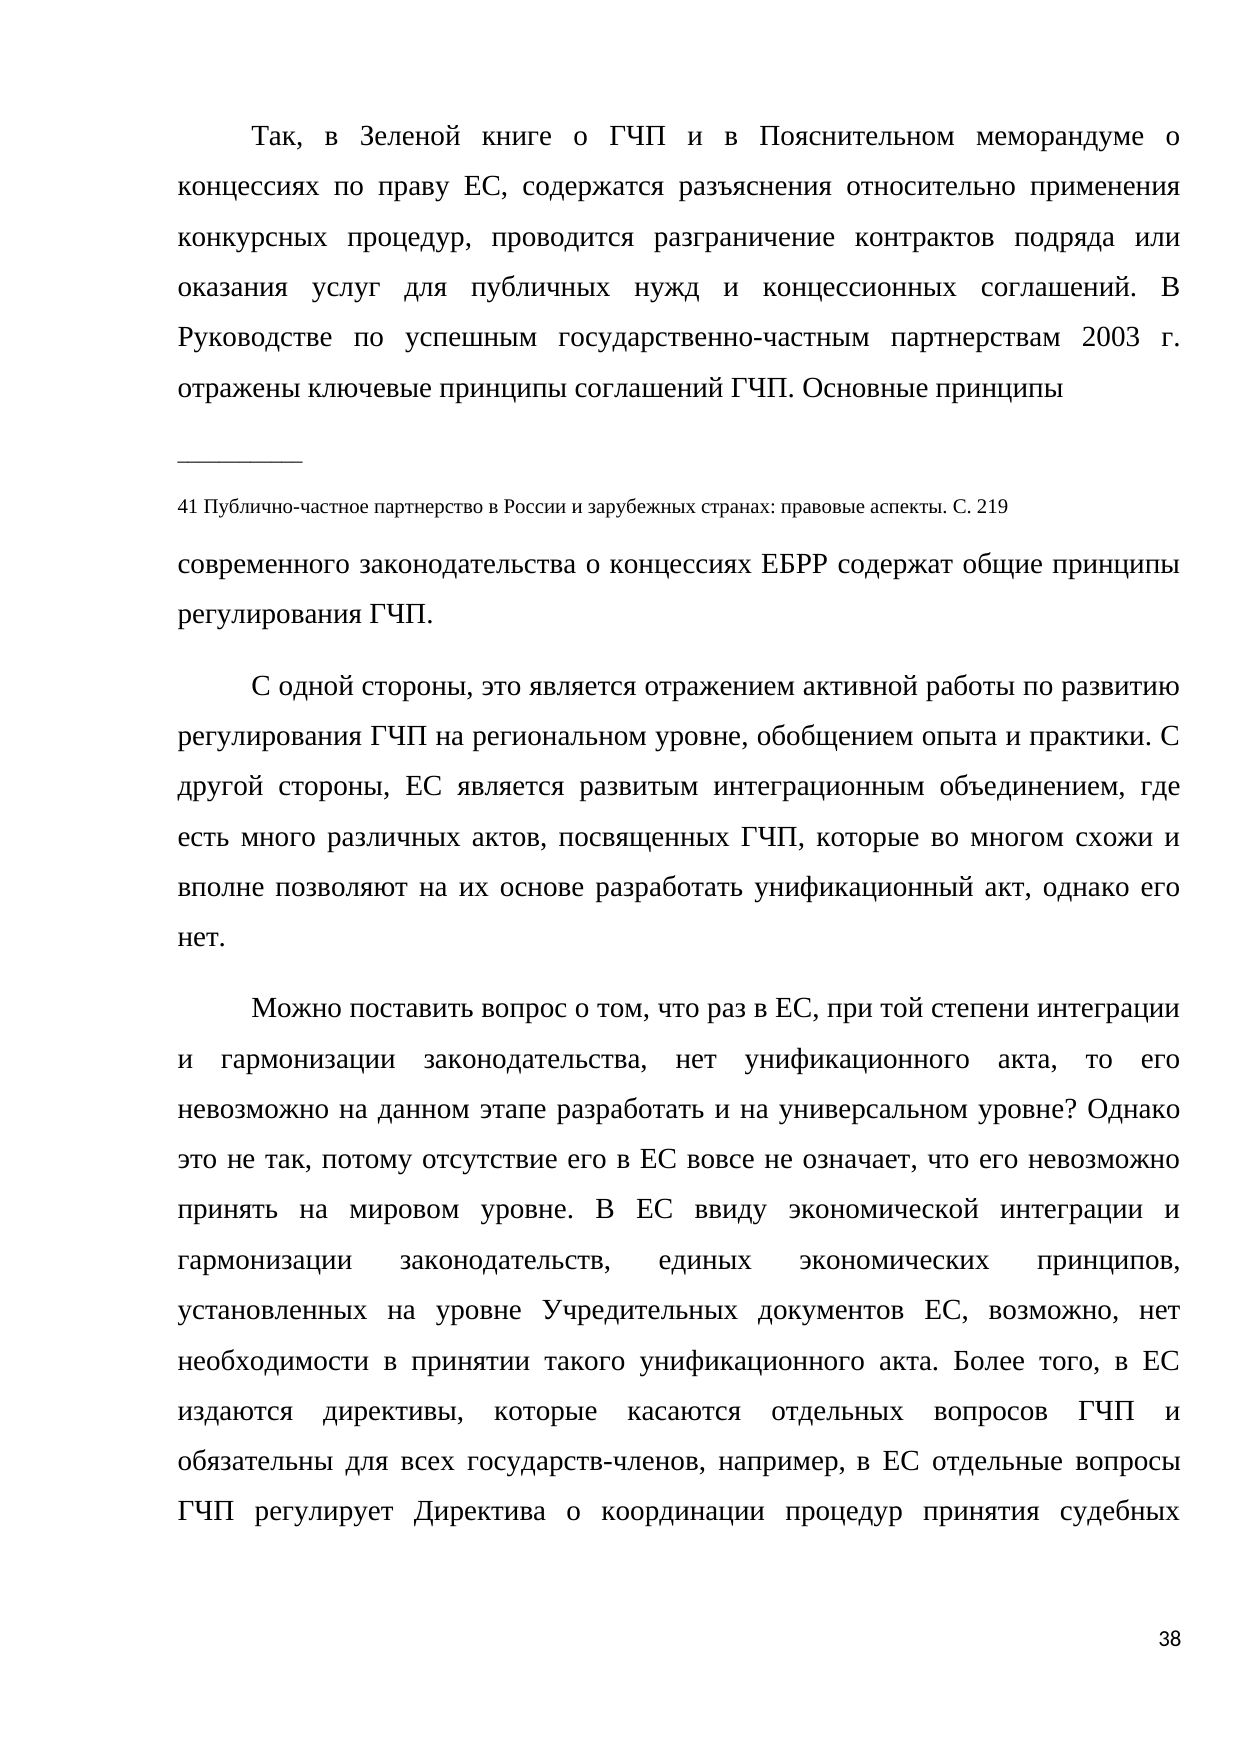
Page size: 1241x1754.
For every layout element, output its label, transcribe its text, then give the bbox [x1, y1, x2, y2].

text 41 Публично-частное партнерство в России и зарубежных странах: правовые аспекты. С. 219 [177, 493, 1181, 518]
text С одной стороны, это является отражением активной работы по развитию регулирования ГЧП на региональном уровне, обобщением опыта и практики. С другой стороны, ЕС является развитым интеграционным объединением, где есть много различных актов, посвященных ГЧП, которые во многом схожи и вполне позволяют на их основе разработать унификационный акт, однако его нет. [177, 668, 1181, 953]
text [177, 990, 1181, 1527]
text ____________ [177, 441, 1181, 465]
text Так, в Зеленой книге о ГЧП и в Пояснительном меморандуме о концессиях по праву ЕС, содержатся разъяснения относительно применения конкурсных процедур, проводится разграничение контрактов подряда или оказания услуг для публичных нужд и концессионных соглашений. В Руководстве по успешным государственно-частным партнерствам 2003 г. отражены ключевые принципы соглашений ГЧП. Основные принципы [177, 118, 1181, 403]
text современного законодательства о концессиях ЕБРР содержат общие принципы регулирования ГЧП. [177, 546, 1181, 630]
